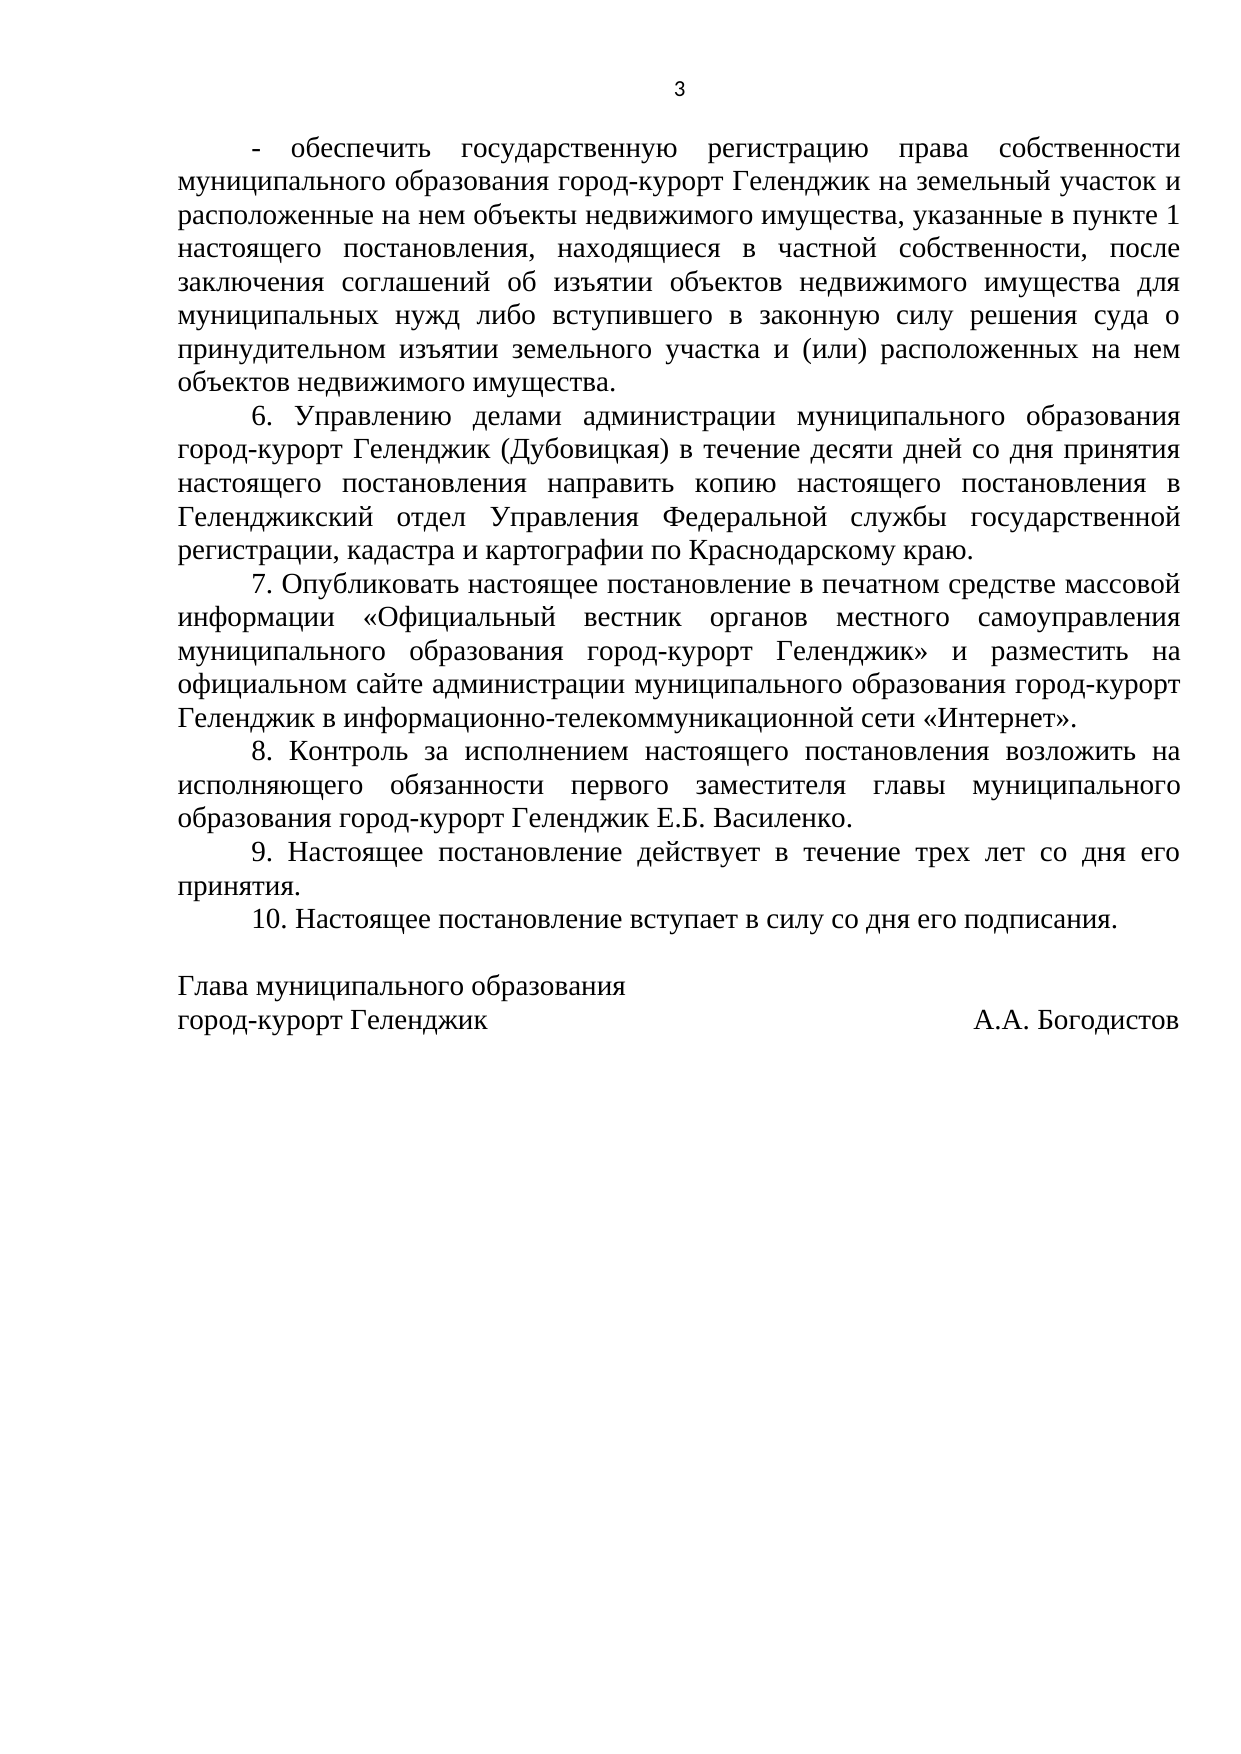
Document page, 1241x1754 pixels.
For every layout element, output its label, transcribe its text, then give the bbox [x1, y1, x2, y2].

text 9. Настоящее постановление действует в течение трех лет со дня его принятия. [177, 834, 1181, 901]
text 10. Настоящее постановление вступает в силу со дня его подписания. [177, 901, 1181, 935]
text 6. Управлению делами администрации муниципального образования город-курорт Геленджик (Дубовицкая) в течение десяти дней со дня принятия настоящего постановления направить копию настоящего постановления в Геленджикский отдел Управления Федеральной службы государственной регистрации, кадастра и картографии по Краснодарскому краю. [177, 398, 1181, 566]
text Глава муниципального образования [177, 968, 1181, 1002]
text 7. Опубликовать настоящее постановление в печатном средстве массовой информации «Официальный вестник органов местного самоуправления муниципального образования город-курорт Геленджик» и разместить на официальном сайте администрации муниципального образования город-курорт Геленджик в информационно-телекоммуникационной сети «Интернет». [177, 566, 1181, 733]
text город-курорт Геленджик А.А. Богодистов [177, 1002, 1181, 1035]
text 8. Контроль за исполнением настоящего постановления возложить на исполняющего обязанности первого заместителя главы муниципального образования город-курорт Геленджик Е.Б. Василенко. [177, 733, 1181, 834]
text - обеспечить государственную регистрацию права собственности муниципального образования город-курорт Геленджик на земельный участок и расположенные на нем объекты недвижимого имущества, указанные в пункте 1 настоящего постановления, находящиеся в частной собственности, после заключения соглашений об изъятии объектов недвижимого имущества для муниципальных нужд либо вступившего в законную силу решения суда о принудительном изъятии земельного участка и (или) расположенных на нем объектов недвижимого имущества. [177, 130, 1181, 398]
